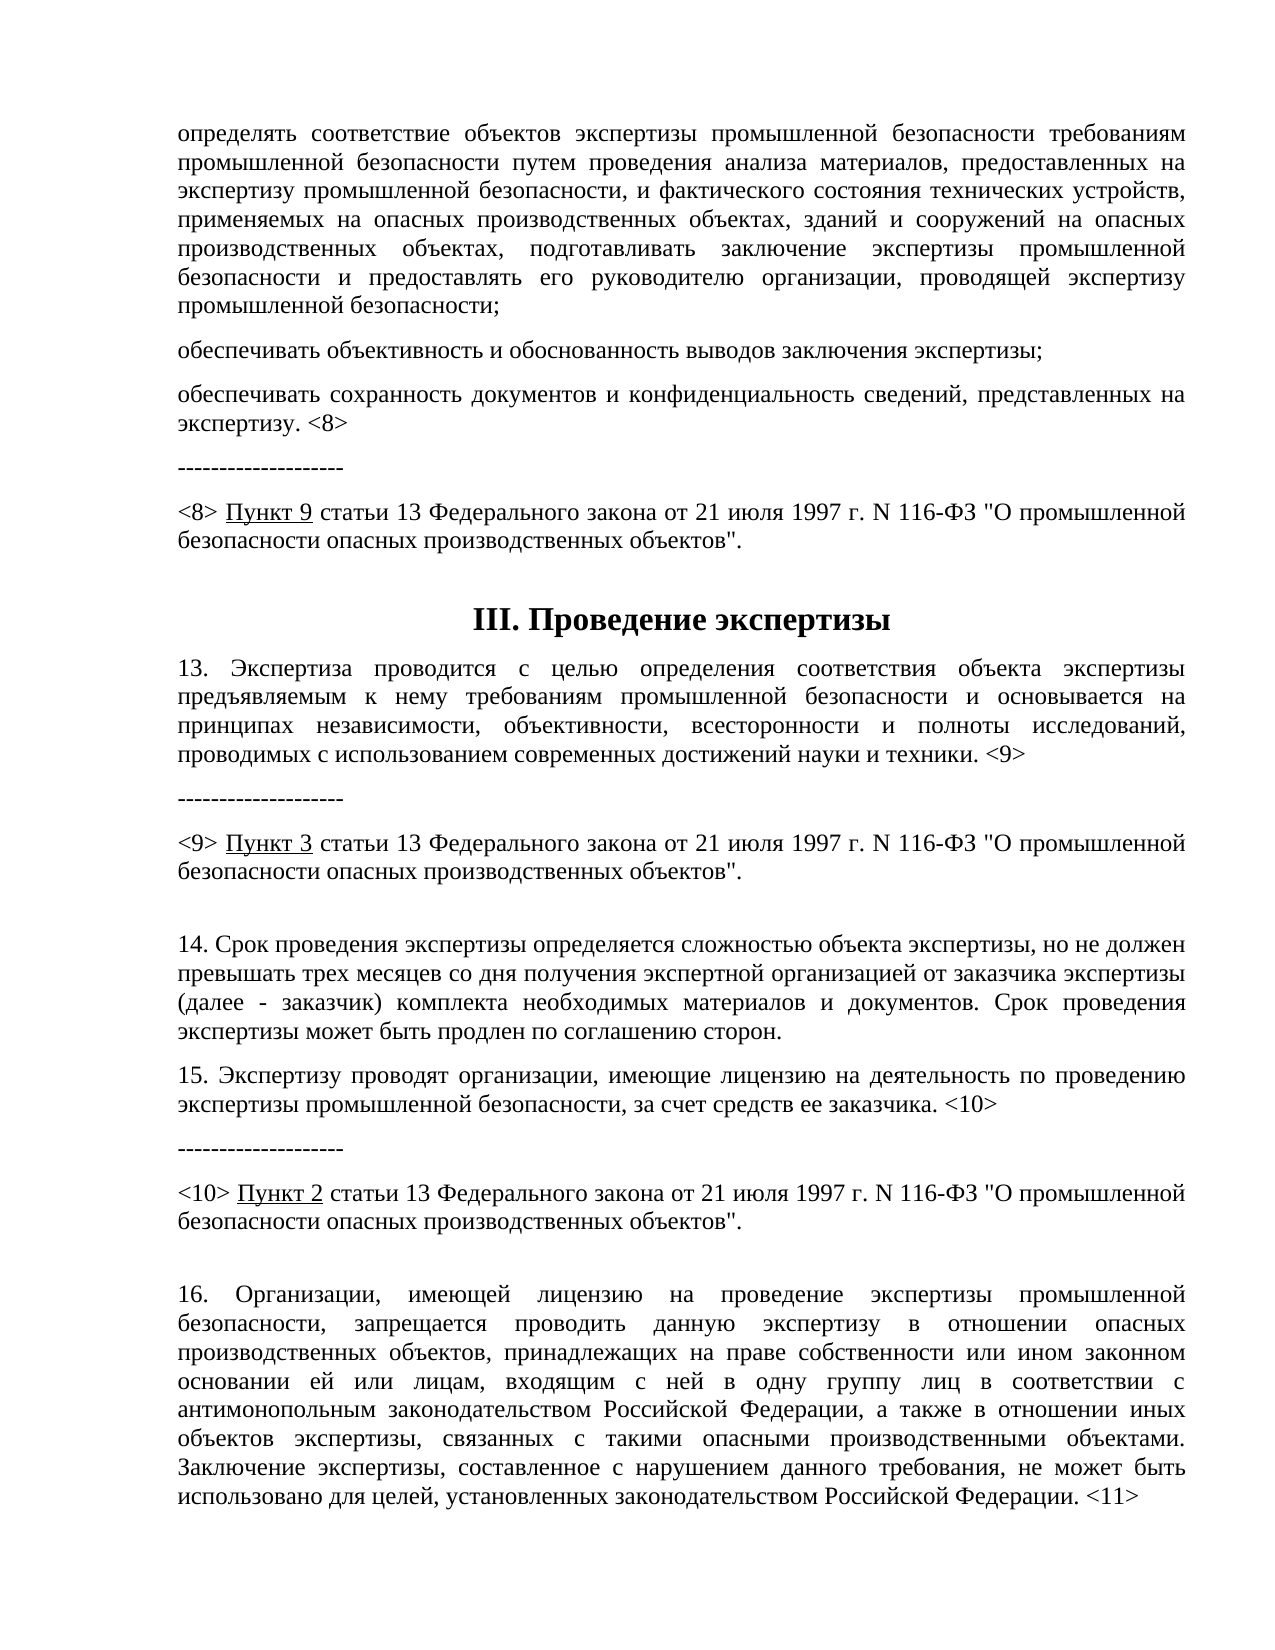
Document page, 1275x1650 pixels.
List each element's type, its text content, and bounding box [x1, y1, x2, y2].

text -------------------- [177, 1133, 1186, 1162]
text <8> Пункт 9 статьи 13 Федерального закона от 21 июля 1997 г. N 116-ФЗ "О промышленной безопасности опасных производственных объектов". [177, 497, 1186, 554]
text 15. Экспертизу проводят организации, имеющие лицензию на деятельность по проведению экспертизы промышленной безопасности, за счет средств ее заказчика. <10> [177, 1060, 1186, 1118]
text 14. Срок проведения экспертизы определяется сложностью объекта экспертизы, но не должен превышать трех месяцев со дня получения экспертной организацией от заказчика экспертизы (далее - заказчик) комплекта необходимых материалов и документов. Срок проведения экспертизы может быть продлен по соглашению сторон. [177, 929, 1186, 1044]
text <10> Пункт 2 статьи 13 Федерального закона от 21 июля 1997 г. N 116-ФЗ "О промышленной безопасности опасных производственных объектов". [177, 1178, 1186, 1235]
text обеспечивать сохранность документов и конфиденциальность сведений, представленных на экспертизу. <8> [177, 379, 1186, 437]
text III. Проведение экспертизы [177, 599, 1186, 637]
text <9> Пункт 3 статьи 13 Федерального закона от 21 июля 1997 г. N 116-ФЗ "О промышленной безопасности опасных производственных объектов". [177, 828, 1186, 885]
text -------------------- [177, 452, 1186, 481]
text -------------------- [177, 783, 1186, 812]
text 16. Организации, имеющей лицензию на проведение экспертизы промышленной безопасности, запрещается проводить данную экспертизу в отношении опасных производственных объектов, принадлежащих на праве собственности или ином законном основании ей или лицам, входящим с ней в одну группу лиц в соответствии с антимонопольным законодательством Российской Федерации, а также в отношении иных объектов экспертизы, связанных с такими опасными производственными объектами. Заключение экспертизы, составленное с нарушением данного требования, не может быть использовано для целей, установленных законодательством Российской Федерации. <11> [177, 1279, 1186, 1509]
text обеспечивать объективность и обоснованность выводов заключения экспертизы; [177, 335, 1186, 364]
text 13. Экспертиза проводится с целью определения соответствия объекта экспертизы предъявляемым к нему требованиям промышленной безопасности и основывается на принципах независимости, объективности, всесторонности и полноты исследований, проводимых с использованием современных достижений науки и техники. <9> [177, 653, 1186, 768]
text определять соответствие объектов экспертизы промышленной безопасности требованиям промышленной безопасности путем проведения анализа материалов, предоставленных на экспертизу промышленной безопасности, и фактического состояния технических устройств, применяемых на опасных производственных объектах, зданий и сооружений на опасных производственных объектах, подготавливать заключение экспертизы промышленной безопасности и предоставлять его руководителю организации, проводящей экспертизу промышленной безопасности; [177, 118, 1186, 319]
